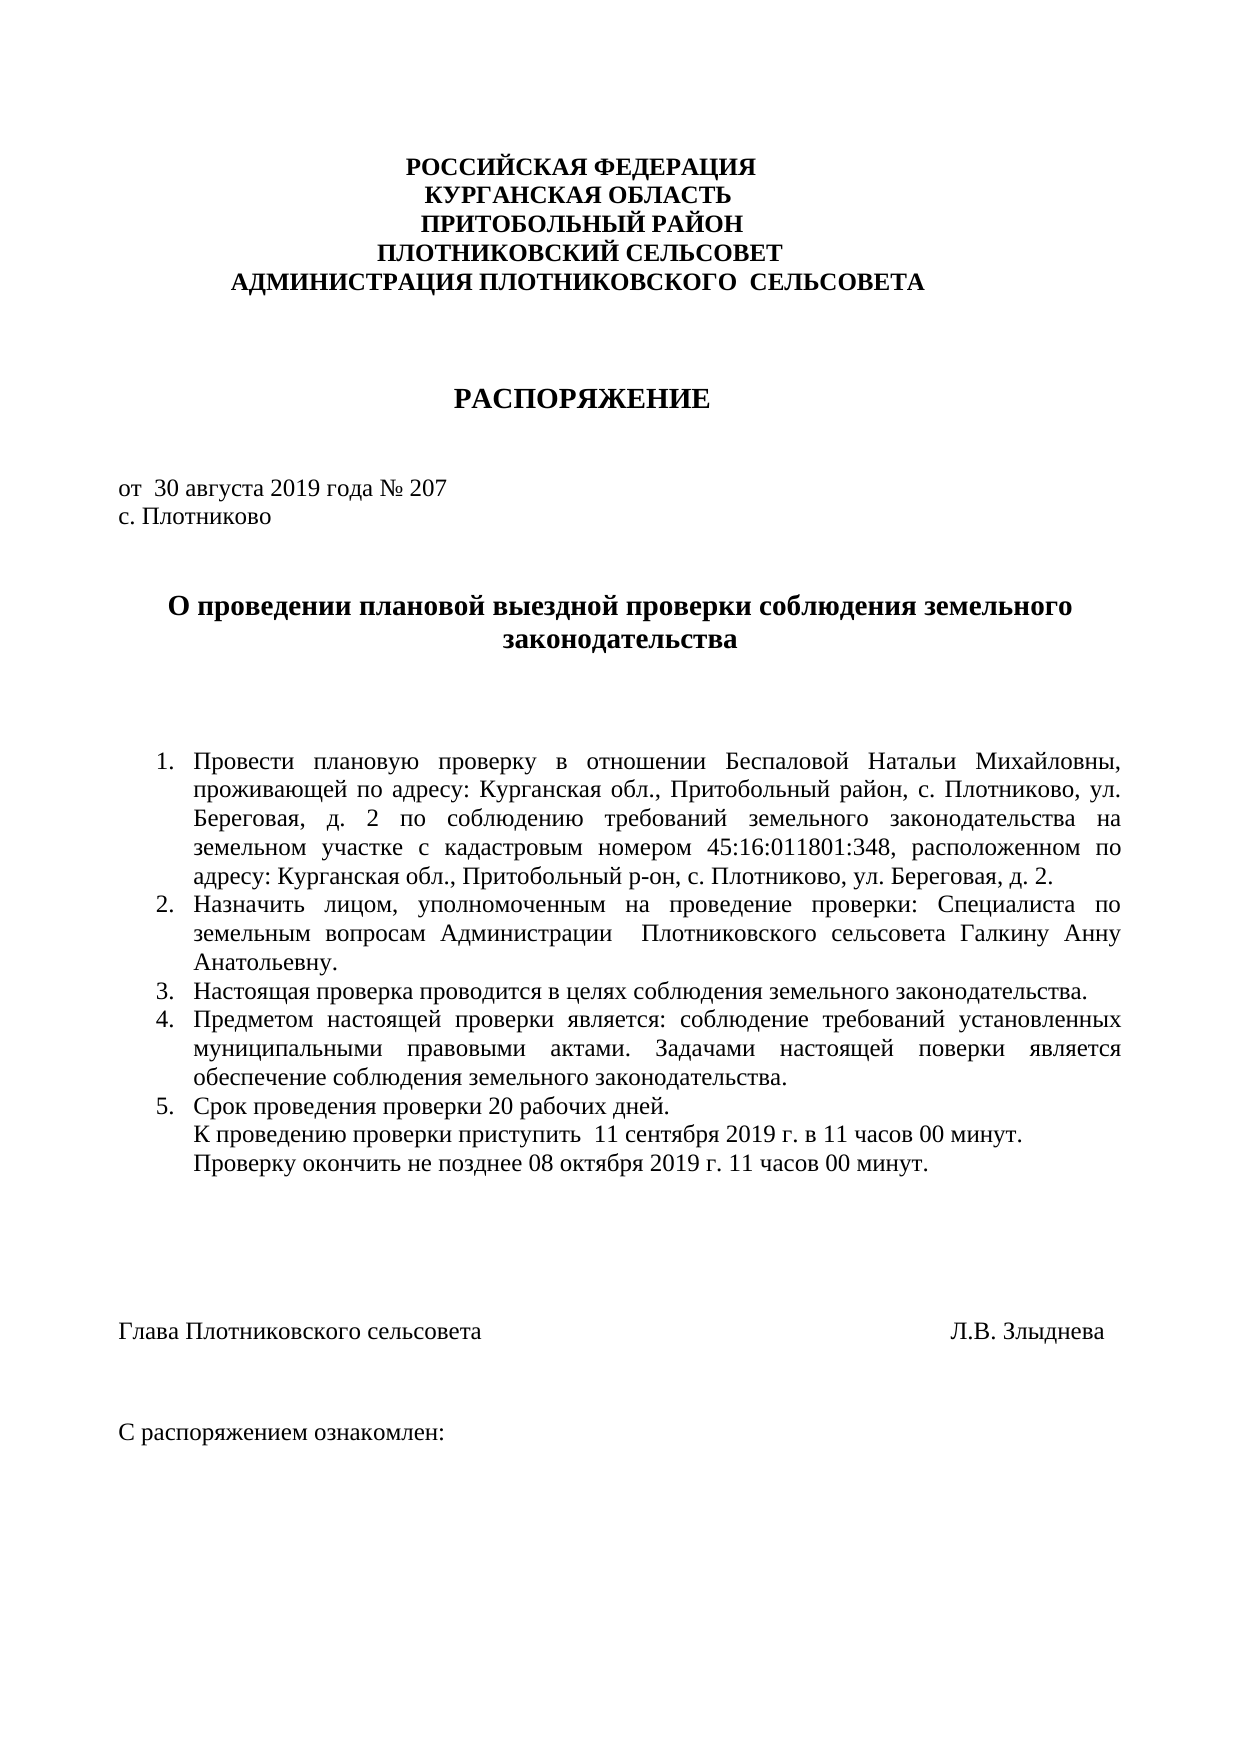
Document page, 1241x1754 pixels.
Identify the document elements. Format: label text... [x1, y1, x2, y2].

list Настоящая проверка проводится в целях соблюдения земельного законодательства. [156, 976, 1122, 1004]
text ПРИТОБОЛЬНЫЙ РАЙОН [266, 209, 1122, 238]
text АДМИНИСТРАЦИЯ ПЛОТНИКОВСКОГО СЕЛЬСОВЕТА [118, 267, 1122, 295]
text ПЛОТНИКОВСКИЙ СЕЛЬСОВЕТ [266, 238, 1122, 267]
list Срок проведения проверки 20 рабочих дней. [156, 1091, 1122, 1119]
list Назначить лицом, уполномоченным на проведение проверки: Специалиста по земельным вопросам Администрации Плотниковского сельсовета Галкину Анну Анатольевну. [156, 889, 1122, 976]
text О проведении плановой выездной проверки соблюдения земельного [118, 588, 1122, 621]
text КУРГАНСКАЯ ОБЛАСТЬ [118, 180, 1122, 209]
text Глава Плотниковского сельсовета Л.В. Злыднева [118, 1316, 1122, 1345]
text РОССИЙСКАЯ ФЕДЕРАЦИЯ [118, 152, 1122, 180]
list Предметом настоящей проверки является: соблюдение требований установленных муниципальными правовыми актами. Задачами настоящей поверки является обеспечение соблюдения земельного законодательства. [156, 1004, 1122, 1091]
text С распоряжением ознакомлен: [118, 1417, 1122, 1446]
text Проверку окончить не позднее 08 октября 2019 г. 11 часов 00 минут. [193, 1148, 1122, 1177]
text от 30 августа 2019 года № 207 [118, 473, 1167, 501]
text К проведению проверки приступить 11 сентября 2019 г. в 11 часов 00 минут. [193, 1119, 1122, 1148]
text законодательства [118, 621, 1122, 655]
text с. Плотниково [118, 501, 1122, 530]
text РАСПОРЯЖЕНИЕ [118, 382, 1122, 415]
list Провести плановую проверку в отношении Беспаловой Натальи Михайловны, проживающей по адресу: Курганская обл., Притобольный район, с. Плотниково, ул. Береговая, д. 2 по соблюдению требований земельного законодательства на земельном участке с кадастровым номером 45:16:011801:348, расположенном по адресу: Курганская обл., Притобольный р-он, с. Плотниково, ул. Береговая, д. 2. [156, 746, 1122, 889]
